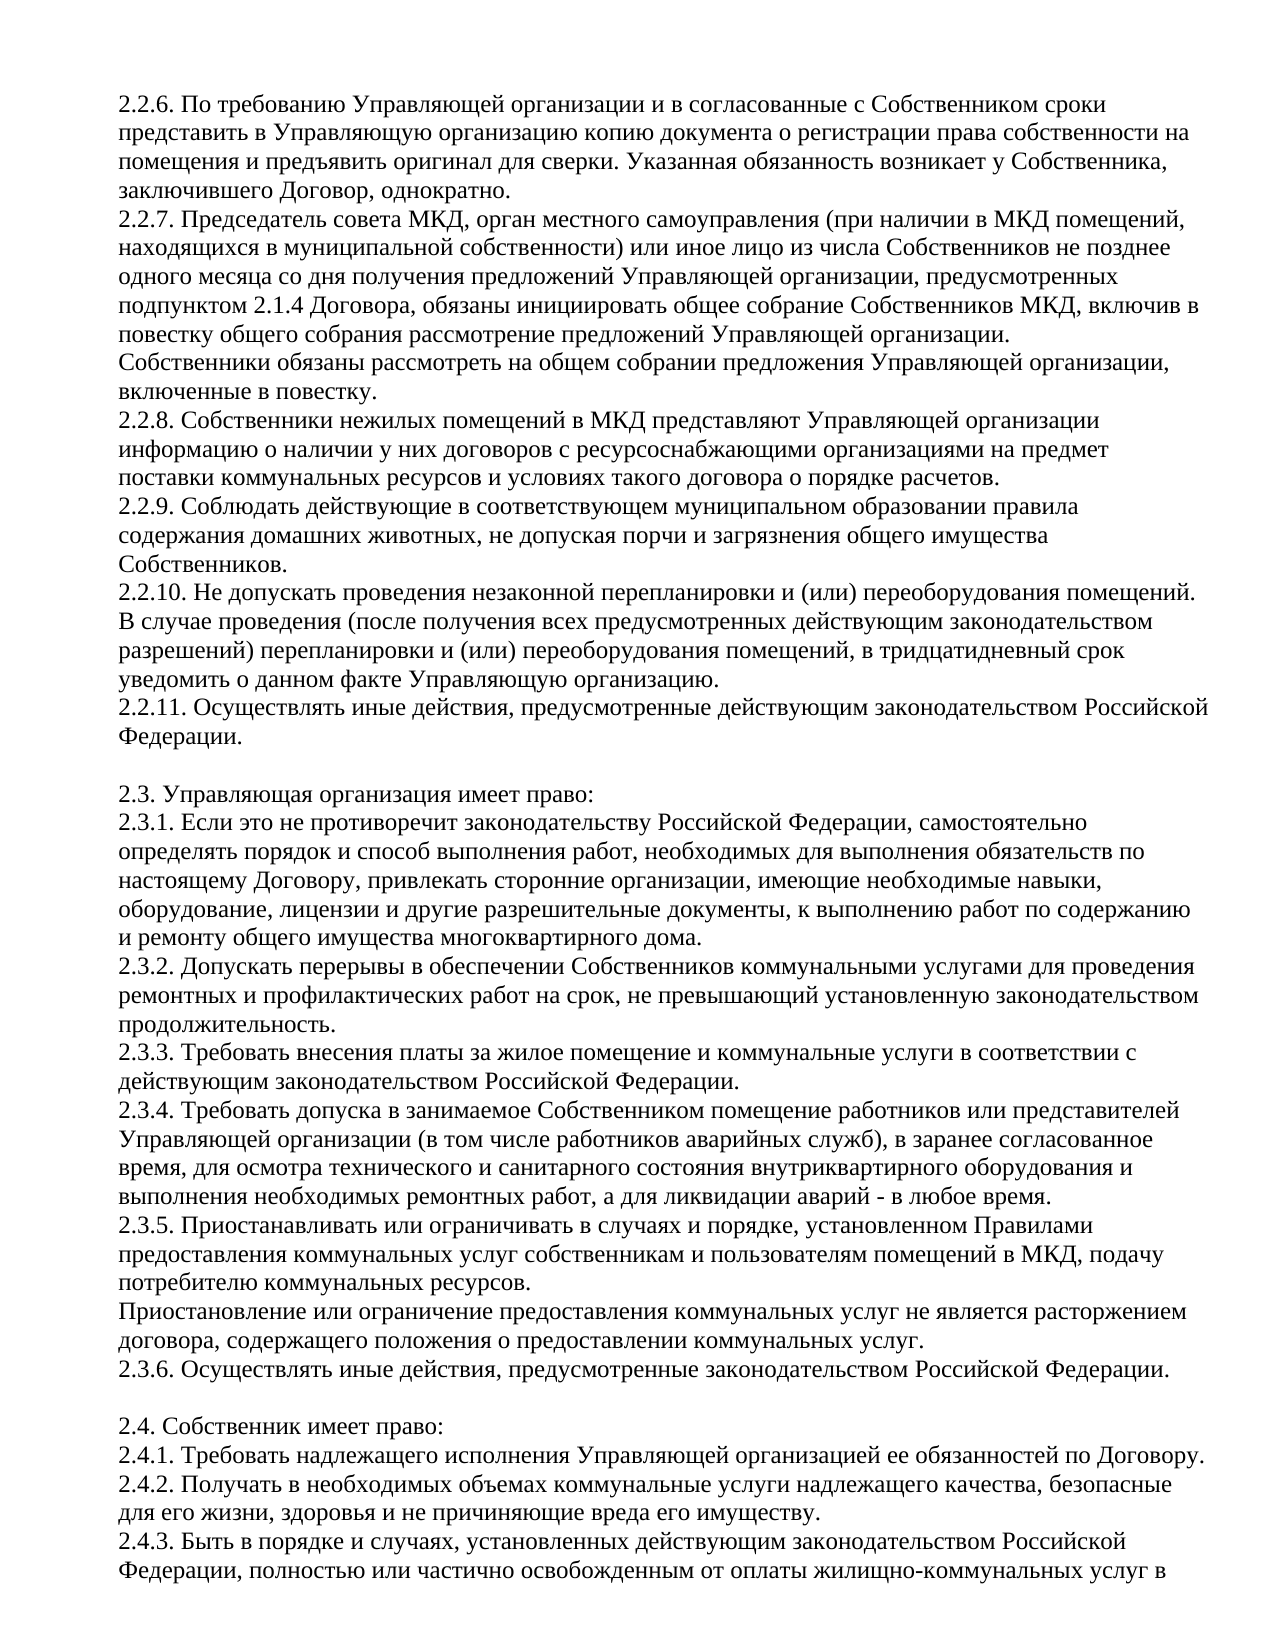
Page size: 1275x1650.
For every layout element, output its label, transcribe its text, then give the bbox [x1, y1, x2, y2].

text 2.4. Собственник имеет право: [118, 1411, 1211, 1440]
text 2.3.3. Требовать внесения платы за жилое помещение и коммунальные услуги в соответствии с действующим законодательством Российской Федерации. [118, 1037, 1211, 1095]
text 2.3.2. Допускать перерывы в обеспечении Собственников коммунальными услугами для проведения ремонтных и профилактических работ на срок, не превышающий установленную законодательством продолжительность. [118, 951, 1211, 1037]
text 2.3.1. Если это не противоречит законодательству Российской Федерации, самостоятельно определять порядок и способ выполнения работ, необходимых для выполнения обязательств по настоящему Договору, привлекать сторонние организации, имеющие необходимые навыки, оборудование, лицензии и другие разрешительные документы, к выполнению работ по содержанию и ремонту общего имущества многоквартирного дома. [118, 807, 1211, 951]
text 2.3.5. Приостанавливать или ограничивать в случаях и порядке, установленном Правилами предоставления коммунальных услуг собственникам и пользователям помещений в МКД, подачу потребителю коммунальных ресурсов. [118, 1210, 1211, 1296]
text 2.2.9. Соблюдать действующие в соответствующем муниципальном образовании правила содержания домашних животных, не допуская порчи и загрязнения общего имущества Собственников. [118, 491, 1211, 577]
text Собственники обязаны рассмотреть на общем собрании предложения Управляющей организации, включенные в повестку. [118, 347, 1211, 405]
text 2.3. Управляющая организация имеет право: [118, 779, 1211, 807]
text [118, 1526, 1211, 1584]
text 2.2.11. Осуществлять иные действия, предусмотренные действующим законодательством Российской Федерации. [118, 692, 1211, 750]
text 2.2.8. Собственники нежилых помещений в МКД представляют Управляющей организации информацию о наличии у них договоров с ресурсоснабжающими организациями на предмет поставки коммунальных ресурсов и условиях такого договора о порядке расчетов. [118, 405, 1211, 491]
text 2.4.1. Требовать надлежащего исполнения Управляющей организацией ее обязанностей по Договору. [118, 1440, 1211, 1469]
text 2.2.6. По требованию Управляющей организации и в согласованные с Собственником сроки представить в Управляющую организацию копию документа о регистрации права собственности на помещения и предъявить оригинал для сверки. Указанная обязанность возникает у Собственника, заключившего Договор, однократно. [118, 89, 1211, 204]
text 2.4.2. Получать в необходимых объемах коммунальные услуги надлежащего качества, безопасные для его жизни, здоровья и не причиняющие вреда его имуществу. [118, 1469, 1211, 1526]
text 2.3.4. Требовать допуска в занимаемое Собственником помещение работников или представителей Управляющей организации (в том числе работников аварийных служб), в заранее согласованное время, для осмотра технического и санитарного состояния внутриквартирного оборудования и выполнения необходимых ремонтных работ, а для ликвидации аварий - в любое время. [118, 1095, 1211, 1210]
text Приостановление или ограничение предоставления коммунальных услуг не является расторжением договора, содержащего положения о предоставлении коммунальных услуг. [118, 1296, 1211, 1354]
text 2.3.6. Осуществлять иные действия, предусмотренные законодательством Российской Федерации. [118, 1354, 1211, 1382]
text 2.2.7. Председатель совета МКД, орган местного самоуправления (при наличии в МКД помещений, находящихся в муниципальной собственности) или иное лицо из числа Собственников не позднее одного месяца со дня получения предложений Управляющей организации, предусмотренных подпунктом 2.1.4 Договора, обязаны инициировать общее собрание Собственников МКД, включив в повестку общего собрания рассмотрение предложений Управляющей организации. [118, 204, 1211, 347]
text 2.2.10. Не допускать проведения незаконной перепланировки и (или) переоборудования помещений. В случае проведения (после получения всех предусмотренных действующим законодательством разрешений) перепланировки и (или) переоборудования помещений, в тридцатидневный срок уведомить о данном факте Управляющую организацию. [118, 577, 1211, 692]
